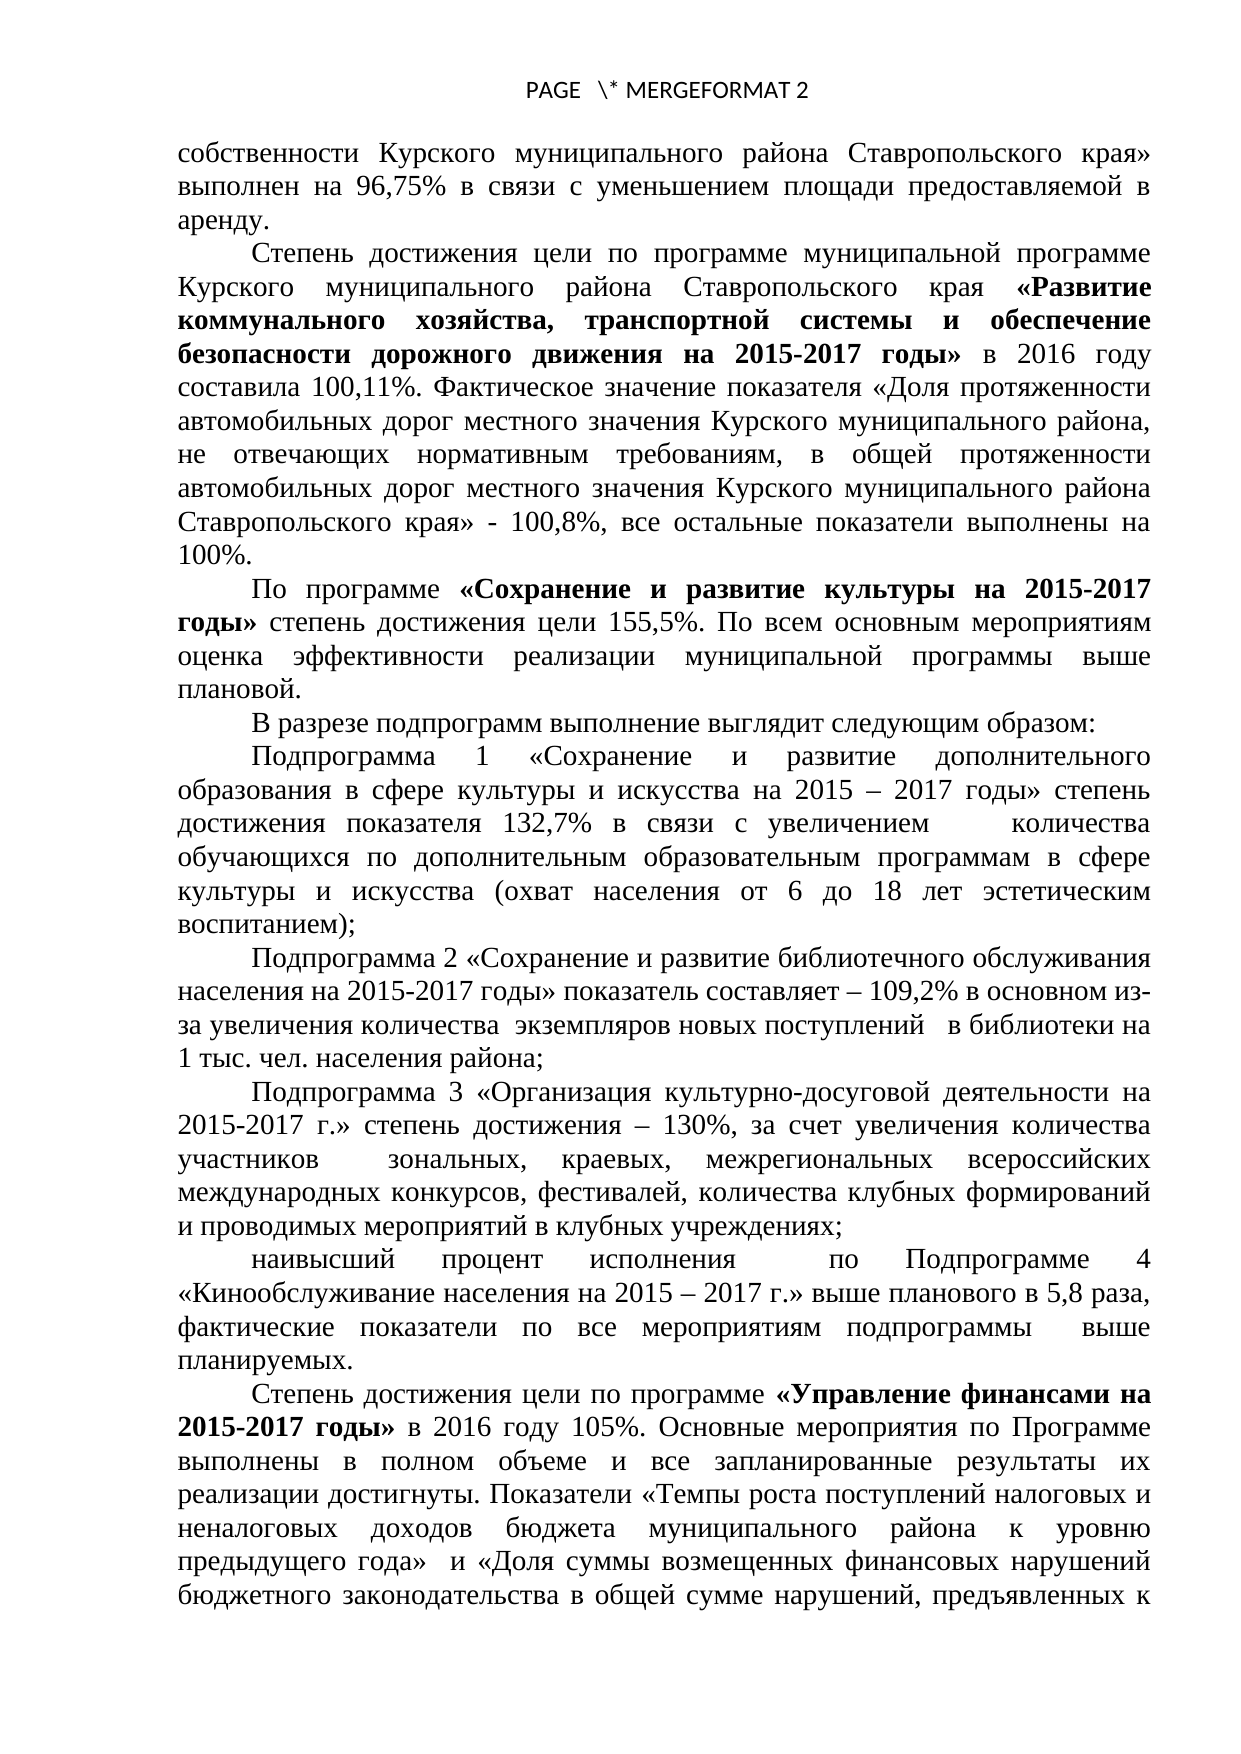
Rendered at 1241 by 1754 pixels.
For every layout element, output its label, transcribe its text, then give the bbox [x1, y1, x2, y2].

text Подпрограмма 1 «Сохранение и развитие дополнительного образования в сфере культуры и искусства на 2015 – 2017 годы» степень достижения показателя 132,7% в связи с увеличением количества обучающихся по дополнительным образовательным программам в сфере культуры и искусства (охват населения от 6 до 18 лет эстетическим воспитанием); [177, 738, 1152, 940]
text По программе «Сохранение и развитие культуры на 2015-2017 годы» степень достижения цели 155,5%. По всем основным мероприятиям оценка эффективности реализации муниципальной программы выше плановой. [177, 571, 1152, 705]
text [177, 1376, 1152, 1611]
text Степень достижения цели по программе муниципальной программе Курского муниципального района Ставропольского края «Развитие коммунального хозяйства, транспортной системы и обеспечение безопасности дорожного движения на 2015-2017 годы» в 2016 году составила 100,11%. Фактическое значение показателя «Доля протяженности автомобильных дорог местного значения Курского муниципального района, не отвечающих нормативным требованиям, в общей протяженности автомобильных дорог местного значения Курского муниципального района Ставропольского края» - 100,8%, все остальные показатели выполнены на 100%. [177, 235, 1152, 571]
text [177, 135, 1152, 235]
text наивысший процент исполнения по Подпрограмме 4 «Кинообслуживание населения на 2015 – 2017 г.» выше планового в 5,8 раза, фактические показатели по все мероприятиям подпрограммы выше планируемых. [177, 1242, 1152, 1376]
text Подпрограмма 2 «Сохранение и развитие библиотечного обслуживания населения на 2015-2017 годы» показатель составляет – 109,2% в основном из-за увеличения количества экземпляров новых поступлений в библиотеки на 1 тыс. чел. населения района; [177, 940, 1152, 1074]
text В разрезе подпрограмм выполнение выглядит следующим образом: [177, 705, 1152, 738]
text Подпрограмма 3 «Организация культурно-досуговой деятельности на 2015-2017 г.» степень достижения – 130%, за счет увеличения количества участников зональных, краевых, межрегиональных всероссийских международных конкурсов, фестивалей, количества клубных формирований и проводимых мероприятий в клубных учреждениях; [177, 1074, 1152, 1242]
